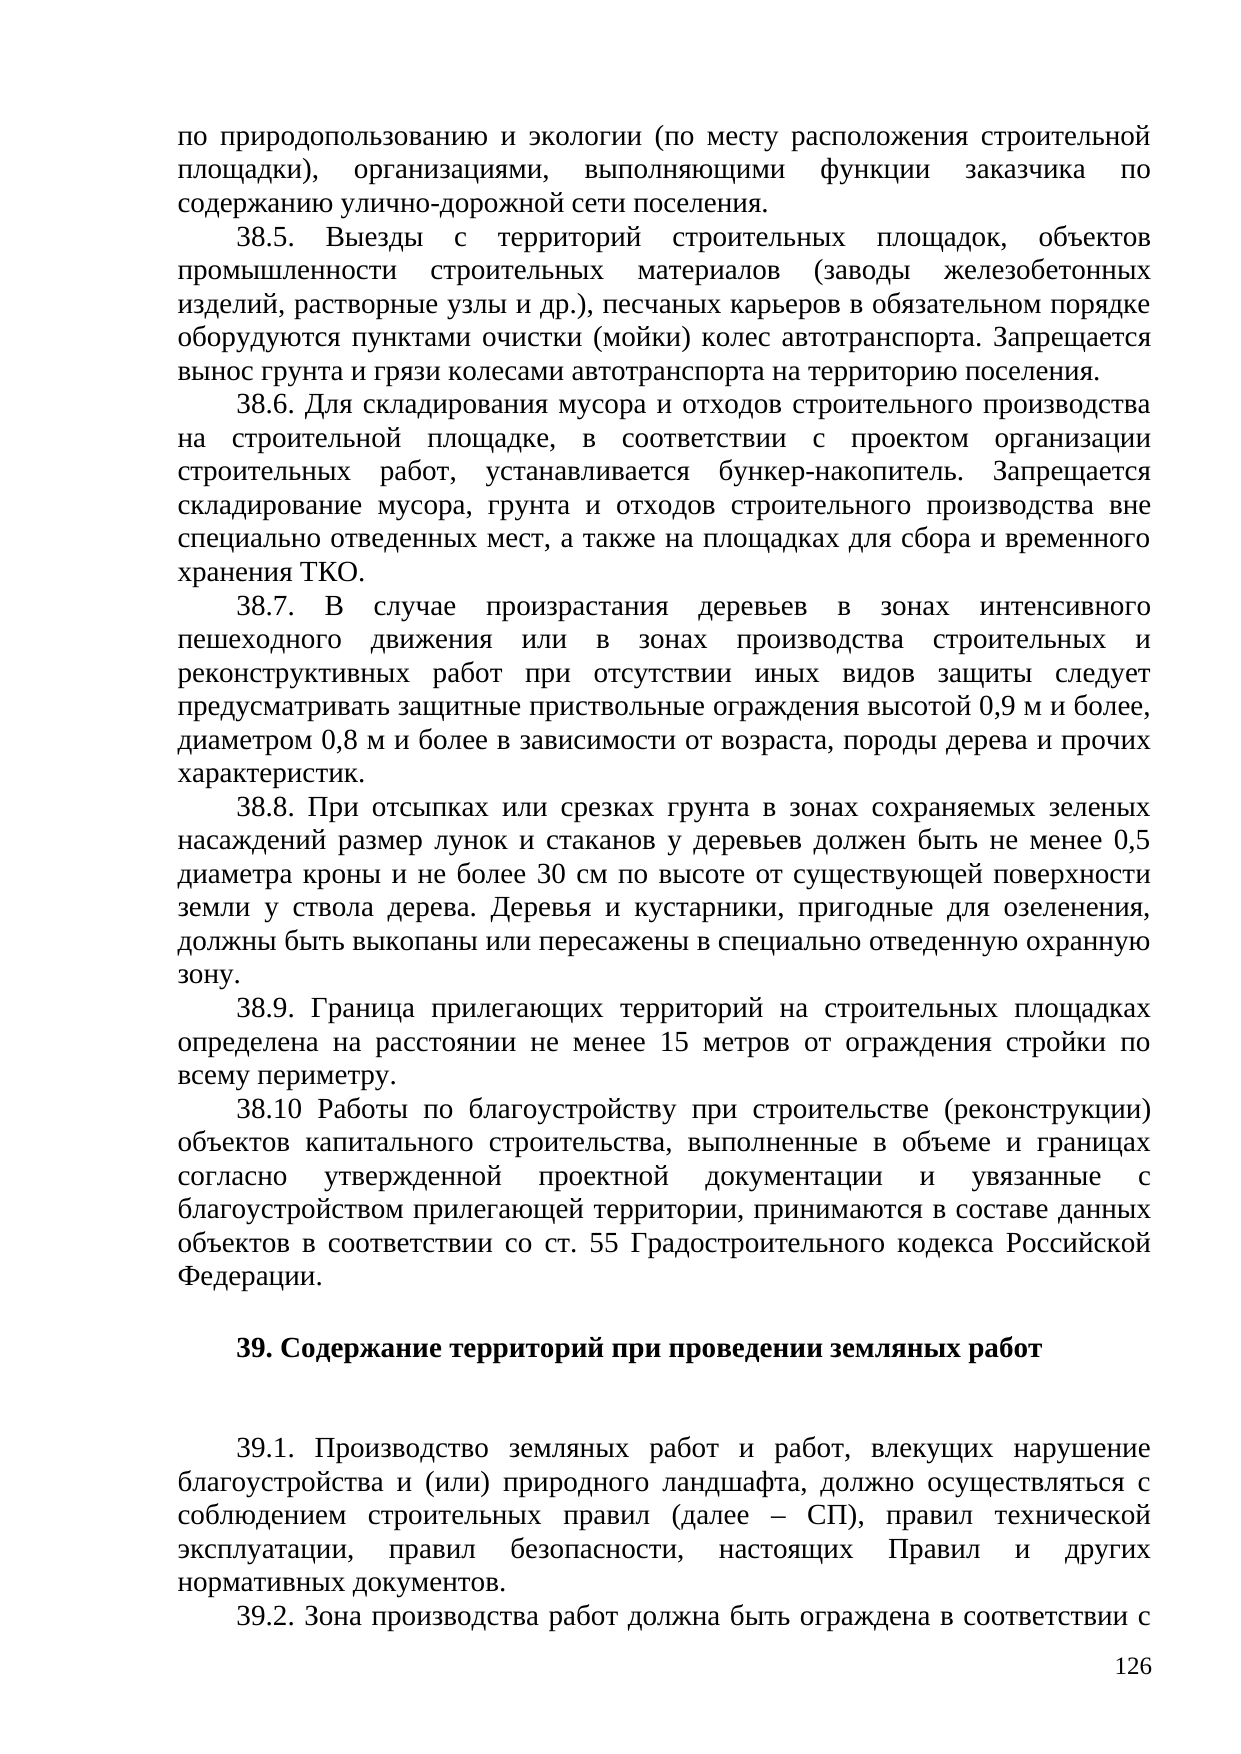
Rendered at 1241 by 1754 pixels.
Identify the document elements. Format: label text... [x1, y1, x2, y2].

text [177, 1598, 1152, 1632]
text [177, 118, 1152, 219]
subtitle 39. Содержание территорий при проведении земляных работ [177, 1330, 1152, 1363]
text 38.9. Граница прилегающих территорий на строительных площадках определена на расстоянии не менее 15 метров от ограждения стройки по всему периметру. [177, 990, 1152, 1091]
text 38.7. В случае произрастания деревьев в зонах интенсивного пешеходного движения или в зонах производства строительных и реконструктивных работ при отсутствии иных видов защиты следует предусматривать защитные приствольные ограждения высотой 0,9 м и более, диаметром 0,8 м и более в зависимости от возраста, породы дерева и прочих характеристик. [177, 588, 1152, 789]
text 38.10 Работы по благоустройству при строительстве (реконструкции) объектов капитального строительства, выполненные в объеме и границах согласно утвержденной проектной документации и увязанные с благоустройством прилегающей территории, принимаются в составе данных объектов в соответствии со ст. 55 Градостроительного кодекса Российской Федерации. [177, 1091, 1152, 1292]
text 38.6. Для складирования мусора и отходов строительного производства на строительной площадке, в соответствии с проектом организации строительных работ, устанавливается бункер-накопитель. Запрещается складирование мусора, грунта и отходов строительного производства вне специально отведенных мест, а также на площадках для сбора и временного хранения ТКО. [177, 386, 1152, 588]
text 39.1. Производство земляных работ и работ, влекущих нарушение благоустройства и (или) природного ландшафта, должно осуществляться с соблюдением строительных правил (далее – СП), правил технической эксплуатации, правил безопасности, настоящих Правил и других нормативных документов. [177, 1430, 1152, 1598]
text 38.8. При отсыпках или срезках грунта в зонах сохраняемых зеленых насаждений размер лунок и стаканов у деревьев должен быть не менее 0,5 диаметра кроны и не более 30 см по высоте от существующей поверхности земли у ствола дерева. Деревья и кустарники, пригодные для озеленения, должны быть выкопаны или пересажены в специально отведенную охранную зону. [177, 789, 1152, 990]
text 38.5. Выезды с территорий строительных площадок, объектов промышленности строительных материалов (заводы железобетонных изделий, растворные узлы и др.), песчаных карьеров в обязательном порядке оборудуются пунктами очистки (мойки) колес автотранспорта. Запрещается вынос грунта и грязи колесами автотранспорта на территорию поселения. [177, 219, 1152, 386]
